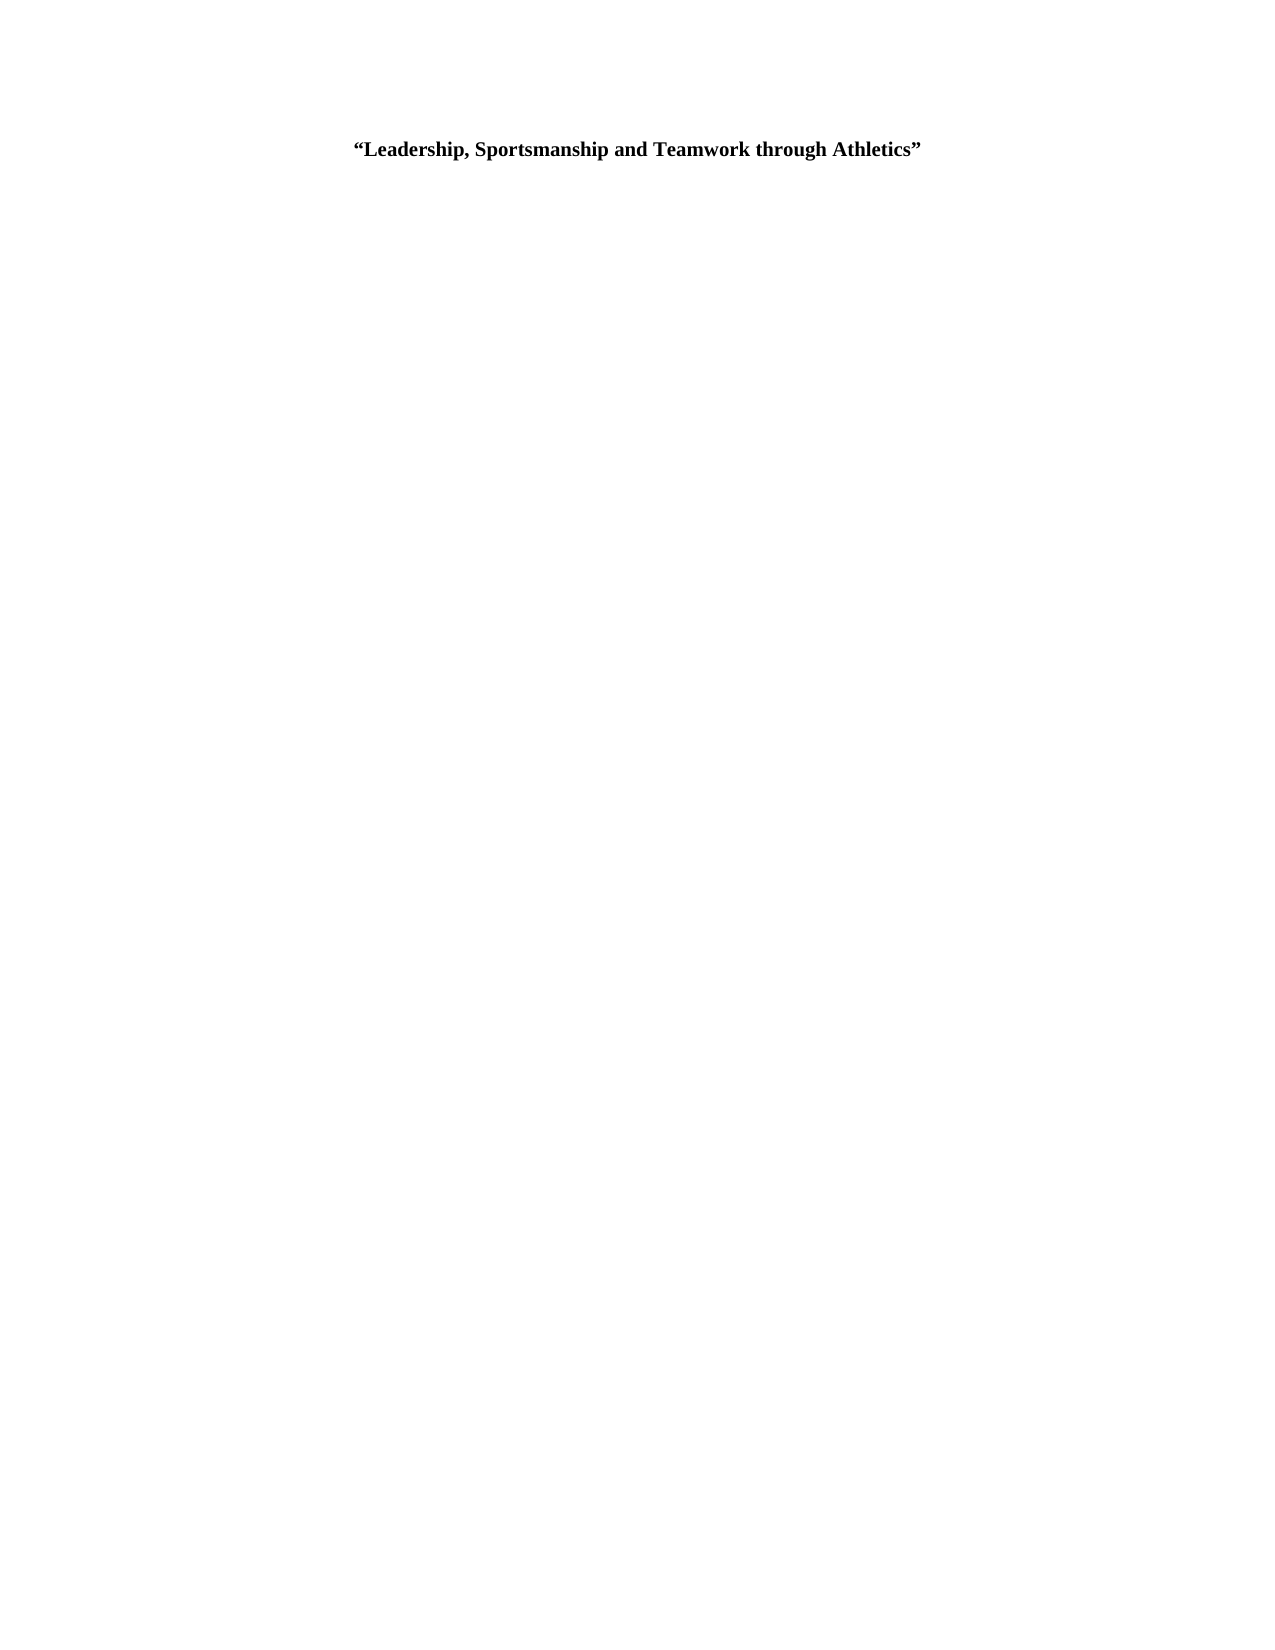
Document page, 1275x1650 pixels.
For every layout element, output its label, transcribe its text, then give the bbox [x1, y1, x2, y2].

text “Leadership, Sportsmanship and Teamwork through Athletics” [150, 137, 1125, 161]
